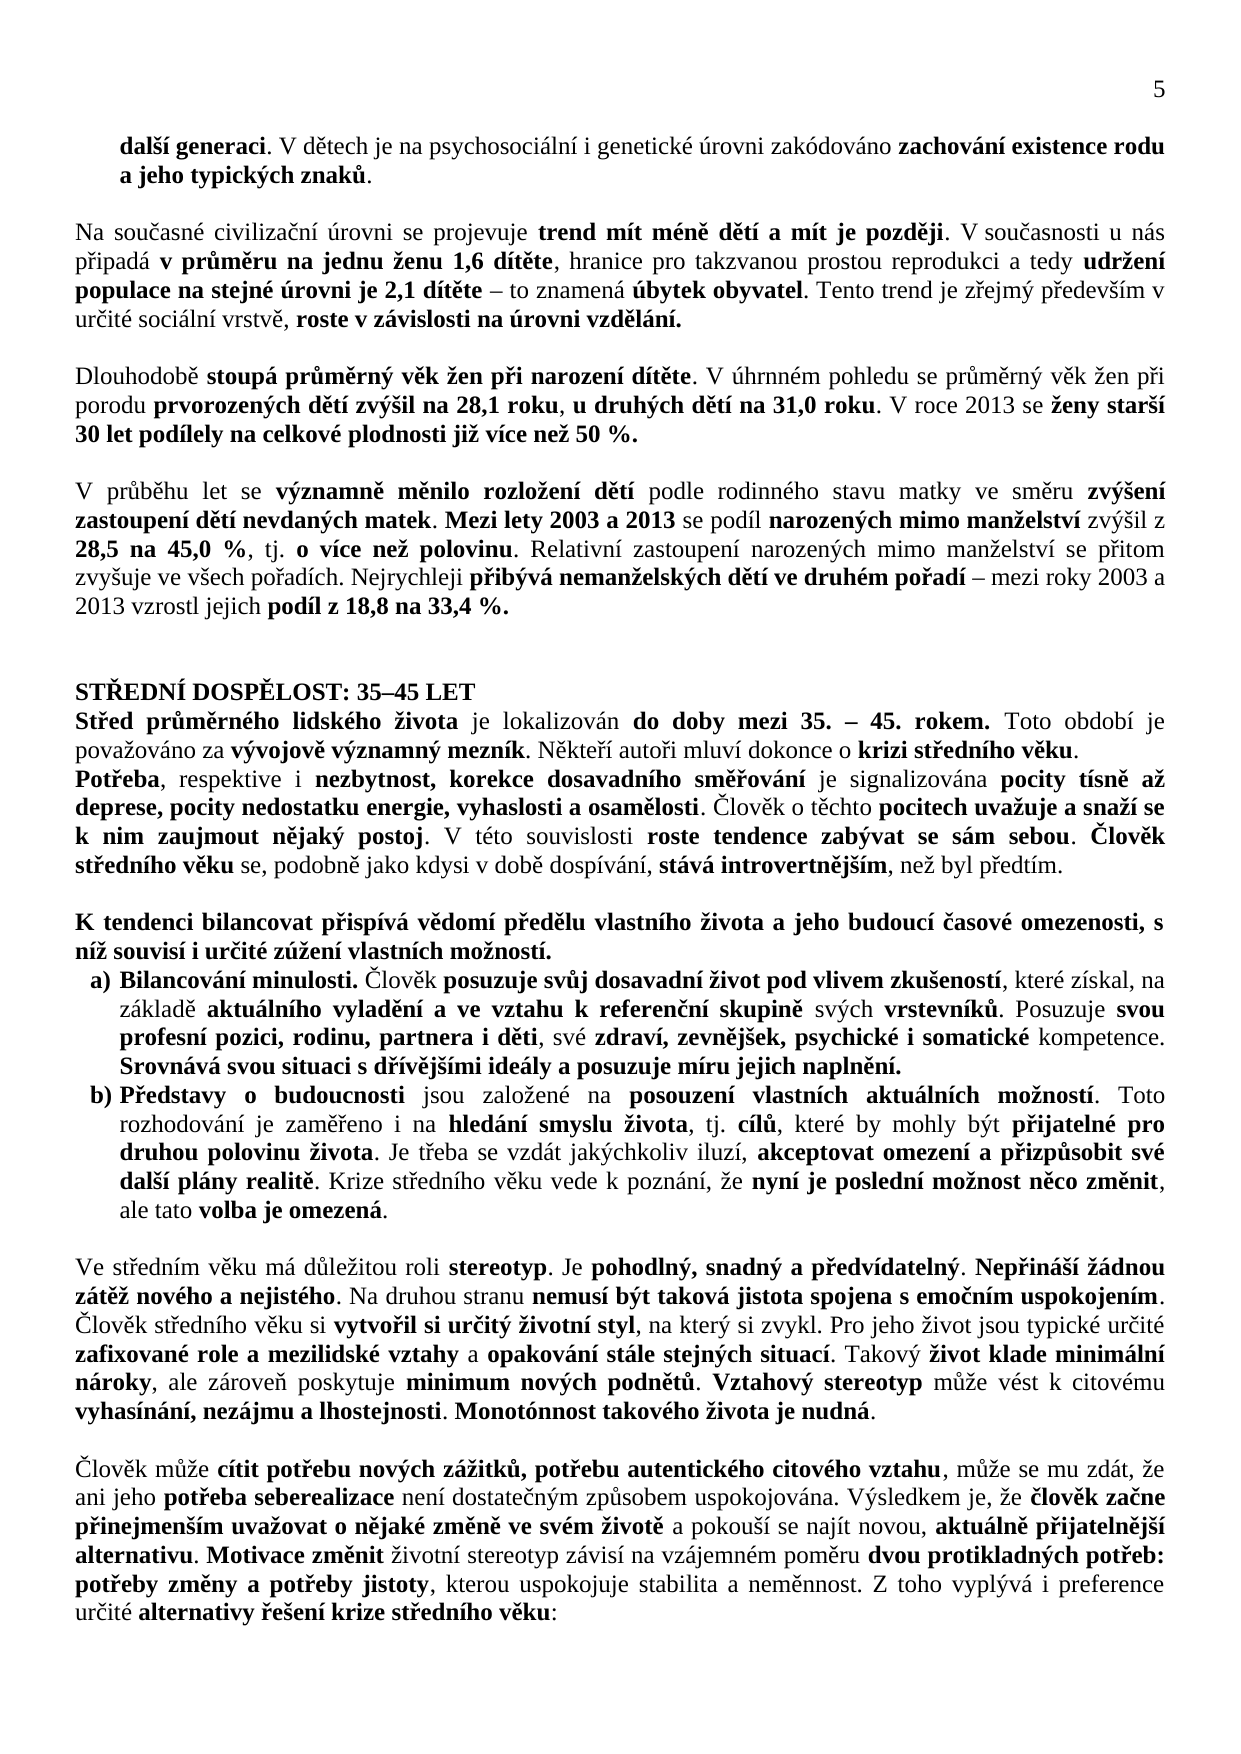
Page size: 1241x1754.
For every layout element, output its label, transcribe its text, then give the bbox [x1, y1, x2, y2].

text Člověk může cítit potřebu nových zážitků, potřebu autentického citového vztahu, může se mu zdát, že ani jeho potřeba seberealizace není dostatečným způsobem uspokojována. Výsledkem je, že člověk začne přinejmenším uvažovat o nějaké změně ve svém životě a pokouší se najít novou, aktuálně přijatelnější alternativu. Motivace změnit životní stereotyp závisí na vzájemném poměru dvou protikladných potřeb: potřeby změny a potřeby jistoty, kterou uspokojuje stabilita a neměnnost. Z toho vyplývá i preference určité alternativy řešení krize středního věku: [75, 1454, 1165, 1626]
text STŘEDNÍ DOSPĚLOST: 35–45 LET [75, 677, 1165, 706]
list Představy o budoucnosti jsou založené na posouzení vlastních aktuálních možností. Toto rozhodování je zaměřeno i na hledání smyslu života, tj. cílů, které by mohly být přijatelné pro druhou polovinu života. Je třeba se vzdát jakýchkoliv iluzí, akceptovat omezení a přizpůsobit své další plány realitě. Krize středního věku vede k poznání, že nyní je poslední možnost něco změnit, ale tato volba je omezená. [90, 1080, 1165, 1224]
text Potřeba, respektive i nezbytnost, korekce dosavadního směřování je signalizována pocity tísně až deprese, pocity nedostatku energie, vyhaslosti a osamělosti. Člověk o těchto pocitech uvažuje a snaží se k nim zaujmout nějaký postoj. V této souvislosti roste tendence zabývat se sám sebou. Člověk středního věku se, podobně jako kdysi v době dospívání, stává introvertnějším, než byl předtím. [75, 764, 1165, 879]
text Na současné civilizační úrovni se projevuje trend mít méně dětí a mít je později. V současnosti u nás připadá v průměru na jednu ženu 1,6 dítěte, hranice pro takzvanou prostou reprodukci a tedy udržení populace na stejné úrovni je 2,1 dítěte – to znamená úbytek obyvatel. Tento trend je zřejmý především v určité sociální vrstvě, roste v závislosti na úrovni vzdělání. [75, 217, 1165, 332]
list Bilancování minulosti. Člověk posuzuje svůj dosavadní život pod vlivem zkušeností, které získal, na základě aktuálního vyladění a ve vztahu k referenční skupině svých vrstevníků. Posuzuje svou profesní pozici, rodinu, partnera i děti, své zdraví, zevnějšek, psychické i somatické kompetence. Srovnává svou situaci s dřívějšími ideály a posuzuje míru jejich naplnění. [90, 965, 1165, 1080]
text V průběhu let se významně měnilo rozložení dětí podle rodinného stavu matky ve směru zvýšení zastoupení dětí nevdaných matek. Mezi lety 2003 a 2013 se podíl narozených mimo manželství zvýšil z 28,5 na 45,0 %, tj. o více než polovinu. Relativní zastoupení narozených mimo manželství se přitom zvyšuje ve všech pořadích. Nejrychleji přibývá nemanželských dětí ve druhém pořadí – mezi roky 2003 a 2013 vzrostl jejich podíl z 18,8 na 33,4 %. [75, 476, 1165, 620]
text Ve středním věku má důležitou roli stereotyp. Je pohodlný, snadný a předvídatelný. Nepřináší žádnou zátěž nového a nejistého. Na druhou stranu nemusí být taková jistota spojena s emočním uspokojením. Člověk středního věku si vytvořil si určitý životní styl, na který si zvykl. Pro jeho život jsou typické určité zafixované role a mezilidské vztahy a opakování stále stejných situací. Takový život klade minimální nároky, ale zároveň poskytuje minimum nových podnětů. Vztahový stereotyp může vést k citovému vyhasínání, nezájmu a lhostejnosti. Monotónnost takového života je nudná. [75, 1252, 1165, 1425]
text Dlouhodobě stoupá průměrný věk žen při narození dítěte. V úhrnném pohledu se průměrný věk žen při porodu prvorozených dětí zvýšil na 28,1 roku, u druhých dětí na 31,0 roku. V roce 2013 se ženy starší 30 let podílely na celkové plodnosti již více než 50 %. [75, 361, 1165, 447]
text K tendenci bilancovat přispívá vědomí předělu vlastního života a jeho budoucí časové omezenosti, s níž souvisí i určité zúžení vlastních možností. [75, 907, 1165, 965]
text Střed průměrného lidského života je lokalizován do doby mezi 35. – 45. rokem. Toto období je považováno za vývojově významný mezník. Někteří autoři mluví dokonce o krizi středního věku. [75, 706, 1165, 764]
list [90, 131, 1165, 189]
